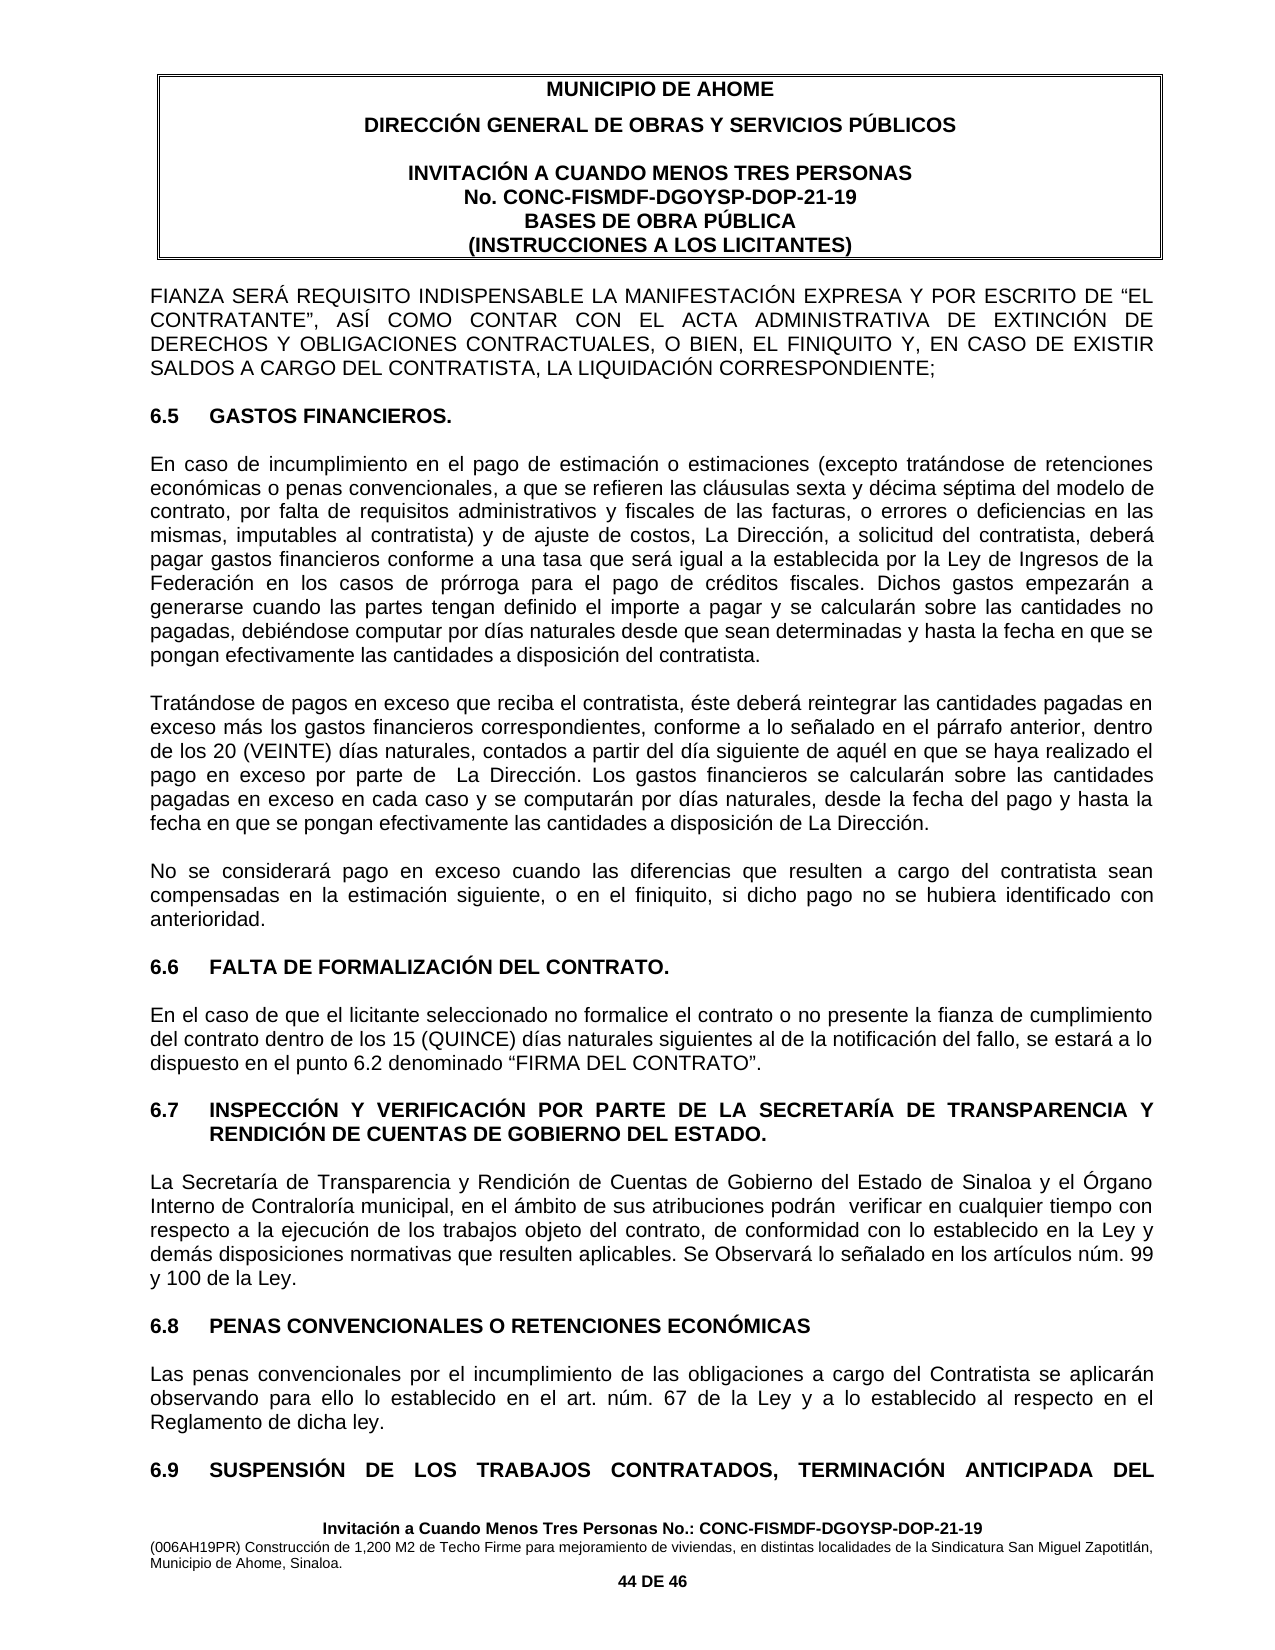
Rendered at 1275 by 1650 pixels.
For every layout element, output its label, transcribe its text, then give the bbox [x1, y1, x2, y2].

text Las penas convencionales por el incumplimiento de las obligaciones a cargo del Contratista se aplicarán observando para ello lo establecido en el art. núm. 67 de la Ley y a lo establecido al respecto en el Reglamento de dicha ley. [150, 1362, 1155, 1434]
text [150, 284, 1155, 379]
text En el caso de que el licitante seleccionado no formalice el contrato o no presente la fianza de cumplimiento del contrato dentro de los 15 (QUINCE) días naturales siguientes al de la notificación del fallo, se estará a lo dispuesto en el punto 6.2 denominado “FIRMA DEL CONTRATO”. [150, 1002, 1155, 1074]
text 6.5 GASTOS FINANCIEROS. [150, 403, 1155, 427]
text 6.7 INSPECCIÓN Y VERIFICACIÓN POR PARTE DE LA SECRETARÍA DE TRANSPARENCIA Y RENDICIÓN DE CUENTAS DE GOBIERNO DEL ESTADO. [150, 1098, 1155, 1146]
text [150, 1458, 1155, 1482]
text La Secretaría de Transparencia y Rendición de Cuentas de Gobierno del Estado de Sinaloa y el Órgano Interno de Contraloría municipal, en el ámbito de sus atribuciones podrán verificar en cualquier tiempo con respecto a la ejecución de los trabajos objeto del contrato, de conformidad con lo establecido en la Ley y demás disposiciones normativas que resulten aplicables. Se Observará lo señalado en los artículos núm. 99 y 100 de la Ley. [150, 1170, 1155, 1290]
text Tratándose de pagos en exceso que reciba el contratista, éste deberá reintegrar las cantidades pagadas en exceso más los gastos financieros correspondientes, conforme a lo señalado en el párrafo anterior, dentro de los 20 (VEINTE) días naturales, contados a partir del día siguiente de aquél en que se haya realizado el pago en exceso por parte de La Dirección. Los gastos financieros se calcularán sobre las cantidades pagadas en exceso en cada caso y se computarán por días naturales, desde la fecha del pago y hasta la fecha en que se pongan efectivamente las cantidades a disposición de La Dirección. [150, 691, 1155, 835]
text 6.6 FALTA DE FORMALIZACIÓN DEL CONTRATO. [150, 954, 1155, 978]
text 6.8 PENAS CONVENCIONALES O RETENCIONES ECONÓMICAS [150, 1314, 1155, 1338]
text En caso de incumplimiento en el pago de estimación o estimaciones (excepto tratándose de retenciones económicas o penas convencionales, a que se refieren las cláusulas sexta y décima séptima del modelo de contrato, por falta de requisitos administrativos y fiscales de las facturas, o errores o deficiencias en las mismas, imputables al contratista) y de ajuste de costos, La Dirección, a solicitud del contratista, deberá pagar gastos financieros conforme a una tasa que será igual a la establecida por la Ley de Ingresos de la Federación en los casos de prórroga para el pago de créditos fiscales. Dichos gastos empezarán a generarse cuando las partes tengan definido el importe a pagar y se calcularán sobre las cantidades no pagadas, debiéndose computar por días naturales desde que sean determinadas y hasta la fecha en que se pongan efectivamente las cantidades a disposición del contratista. [150, 451, 1155, 667]
text No se considerará pago en exceso cuando las diferencias que resulten a cargo del contratista sean compensadas en la estimación siguiente, o en el finiquito, si dicho pago no se hubiera identificado con anterioridad. [150, 859, 1155, 931]
